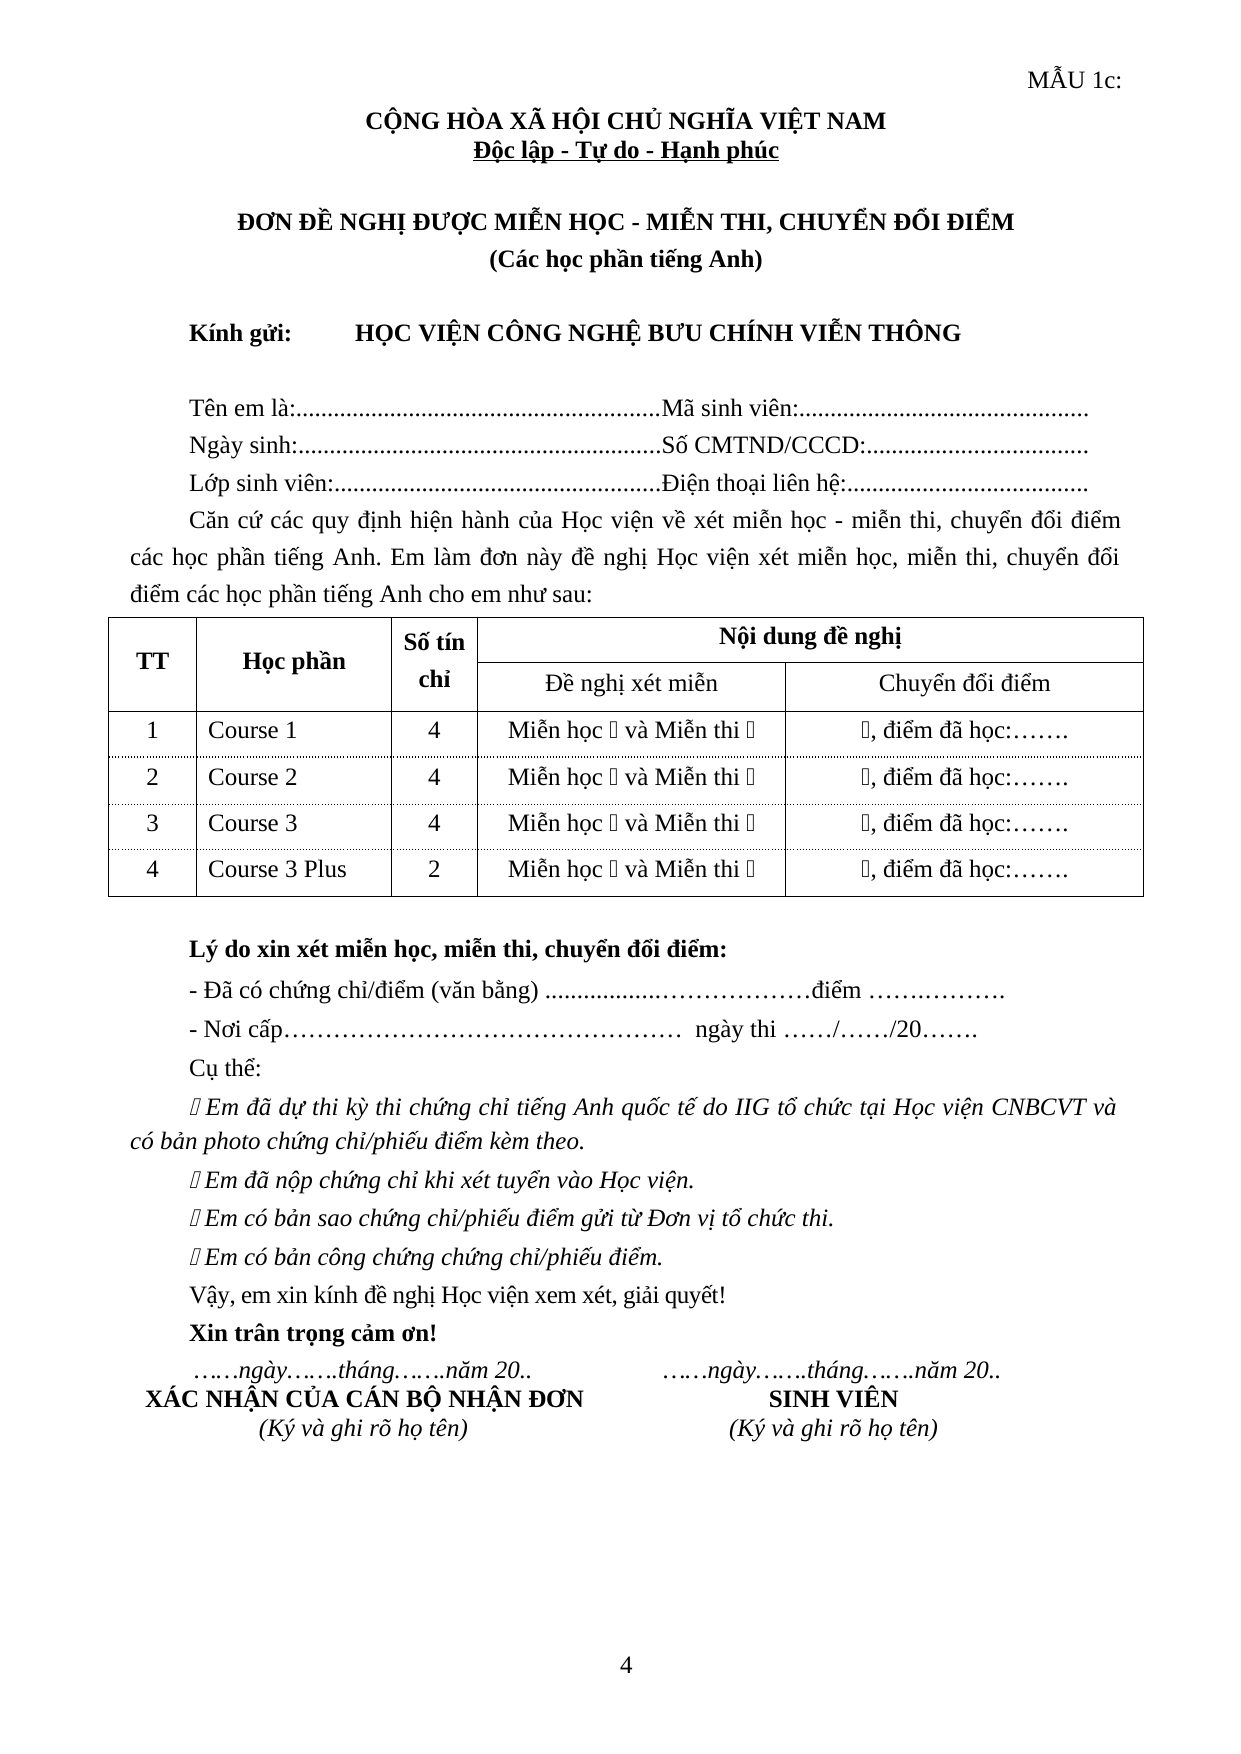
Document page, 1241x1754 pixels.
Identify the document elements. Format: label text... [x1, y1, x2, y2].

table_cell 4 [392, 804, 477, 849]
table_header ……ngày…….tháng…….năm 20.. XÁC NHẬN CỦA CÁN BỘ NHẬN ĐƠN (Ký và ghi rõ họ tên) [130, 1355, 599, 1441]
table_header Số tín chỉ [392, 618, 477, 711]
table_cell 4 [392, 756, 477, 803]
table_cell Đề nghị xét miễn [478, 663, 785, 711]
table_cell Course 3 [197, 804, 391, 849]
table_cell 1 [109, 712, 196, 756]
text CỘNG HÒA XÃ HỘI CHỦ NGHĨA VIỆT NAM [130, 106, 1122, 135]
table_cell Course 2 [197, 756, 391, 803]
table_cell Miễn học và Miễn thi [478, 712, 785, 756]
table_cell Course 1 [197, 712, 391, 756]
text Lý do xin xét miễn học, miễn thi, chuyển đổi điểm: [130, 934, 1122, 963]
table_header ……ngày…….tháng…….năm 20.. SINH VIÊN (Ký và ghi rõ họ tên) [599, 1355, 1068, 1441]
table_header TT [109, 618, 196, 711]
table_cell , điểm đã học:……. [786, 756, 1143, 803]
table_cell 4 [109, 849, 196, 896]
text Em có bản công chứng chứng chỉ/phiếu điểm. [130, 1242, 1122, 1271]
table_cell , điểm đã học:……. [786, 849, 1143, 896]
table_cell 3 [109, 804, 196, 849]
text (Các học phần tiếng Anh) [130, 244, 1122, 273]
table_cell 4 [392, 712, 477, 756]
text Lớp sinh viên: Điện thoại liên hệ: [130, 468, 1122, 496]
text Em có bản sao chứng chỉ/phiếu điểm gửi từ Đơn vị tổ chức thi. [130, 1203, 1122, 1232]
text Kính gửi: HỌC VIỆN CÔNG NGHỆ BƯU CHÍNH VIỄN THÔNG [130, 318, 1122, 347]
table_header Nội dung đề nghị [478, 618, 1143, 662]
table_cell Miễn học và Miễn thi [478, 804, 785, 849]
text Độc lập - Tự do - Hạnh phúc [130, 135, 1122, 163]
text - Đã có chứng chỉ/điểm (văn bằng) ………………điểm …….………. [130, 976, 1122, 1004]
text Xin trân trọng cảm ơn! [130, 1318, 1122, 1347]
text - Nơi cấp………………………………………… ngày thi ……/……/20……. [130, 1014, 1122, 1043]
text Ngày sinh: Số CMTND/CCCD: [130, 430, 1122, 459]
table_cell , điểm đã học:……. [786, 804, 1143, 849]
text Tên em là: Mã sinh viên: [130, 393, 1122, 422]
table_cell 2 [109, 756, 196, 803]
table_cell Miễn học và Miễn thi [478, 849, 785, 896]
text Em đã nộp chứng chỉ khi xét tuyển vào Học viện. [130, 1165, 1122, 1193]
table_header Học phần [197, 618, 391, 711]
text Vậy, em xin kính đề nghị Học viện xem xét, giải quyết! [130, 1281, 1122, 1309]
table_cell Chuyển đổi điểm [786, 663, 1143, 711]
text Em đã dự thi kỳ thi chứng chỉ tiếng Anh quốc tế do IIG tổ chức tại Học viện CNBCVT và có bản photo chứng chỉ/phiếu điểm kèm theo. [130, 1092, 1122, 1155]
text Cụ thể: [130, 1053, 1122, 1082]
table_cell Miễn học và Miễn thi [478, 756, 785, 803]
table_cell Course 3 Plus [197, 849, 391, 896]
text MẪU 1c: [130, 65, 1122, 94]
text ĐƠN ĐỀ NGHỊ ĐƯỢC MIỄN HỌC - MIỄN THI, CHUYỂN ĐỔI ĐIỂM [130, 207, 1122, 235]
table_cell 2 [392, 849, 477, 896]
table_cell , điểm đã học:……. [786, 712, 1143, 756]
text Căn cứ các quy định hiện hành của Học viện về xét miễn học - miễn thi, chuyển đổi điểm các học phần tiếng Anh. Em làm đơn này đề nghị Học viện xét miễn học, miễn thi, chuyển đổi điểm các học phần tiếng Anh cho em như sau: [130, 505, 1122, 608]
